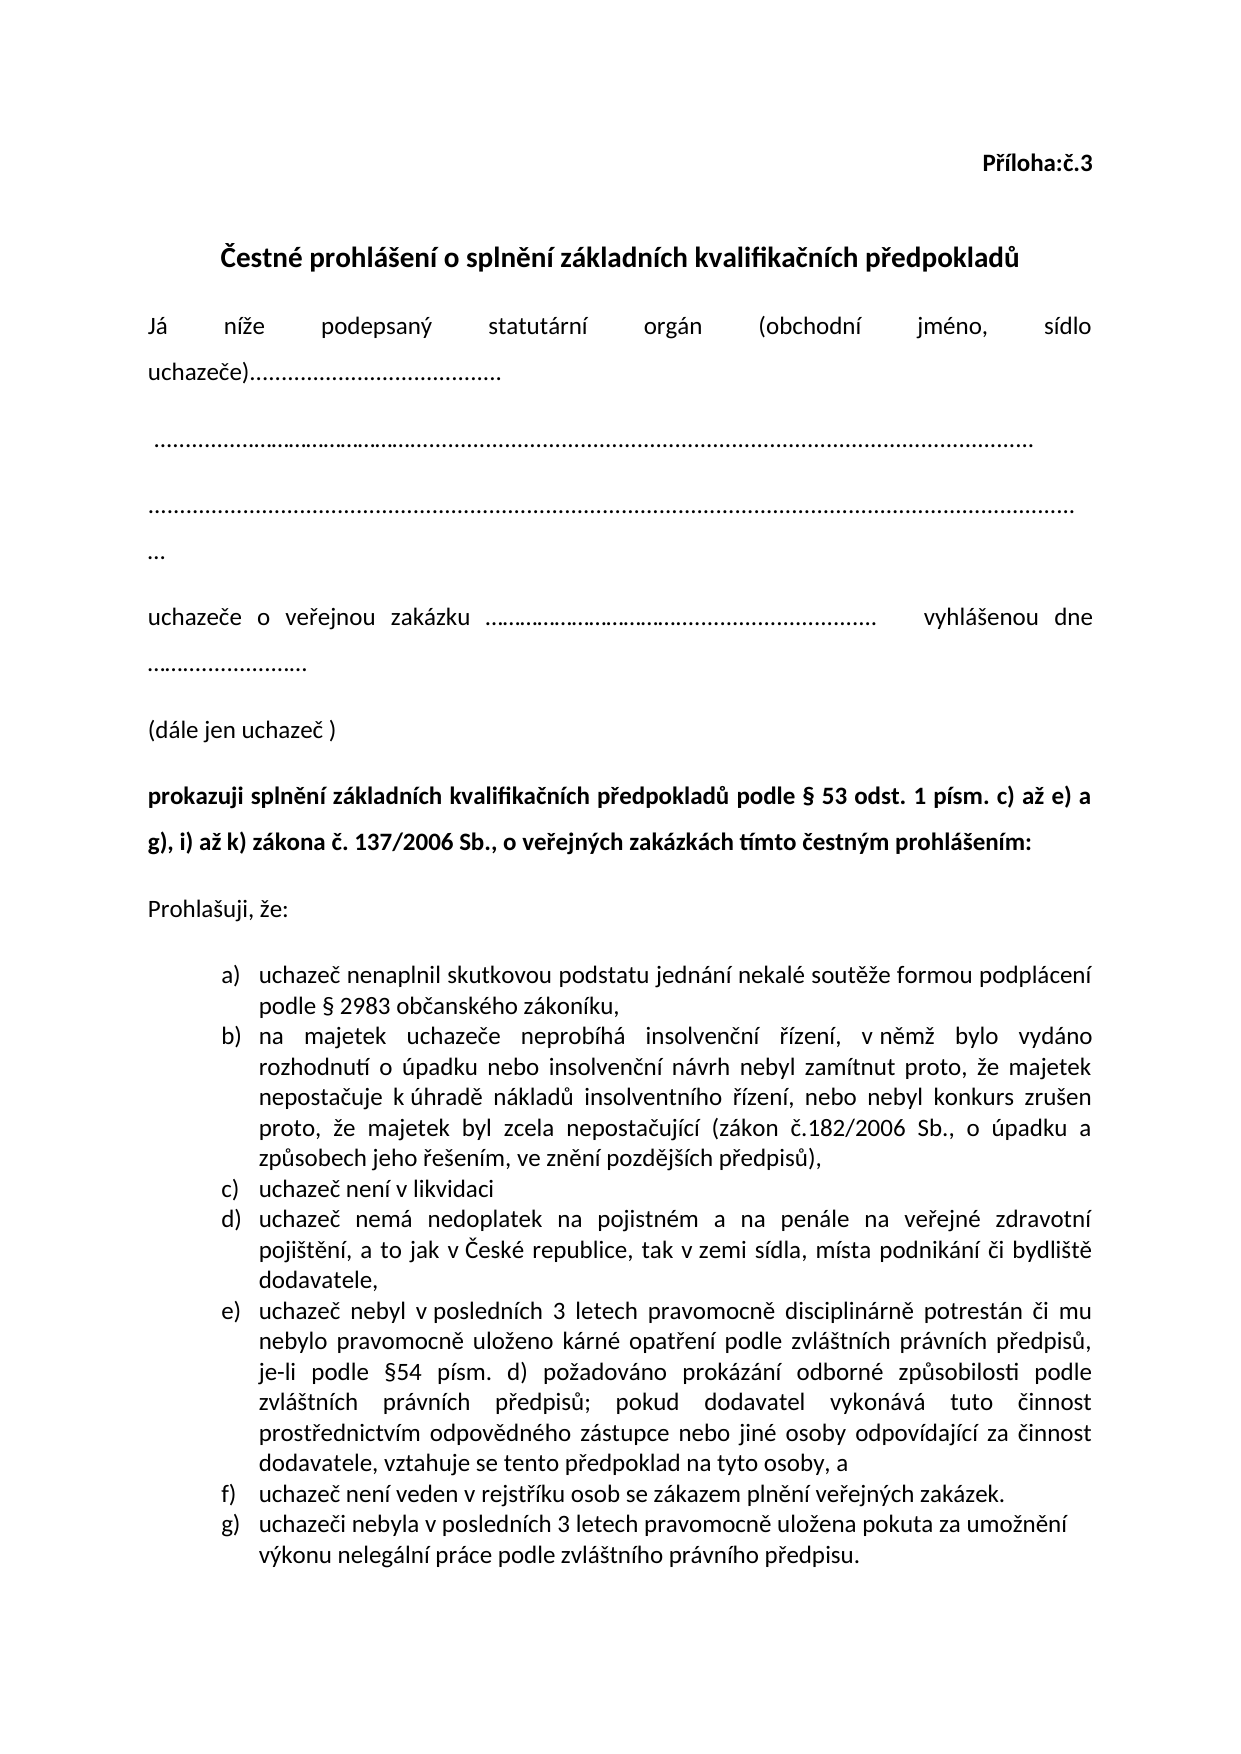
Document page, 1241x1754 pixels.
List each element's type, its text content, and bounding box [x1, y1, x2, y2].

list na majetek uchazeče neprobíhá insolvenční řízení, v němž bylo vydáno rozhodnutí o úpadku nebo insolvenční návrh nebyl zamítnut proto, že majetek nepostačuje k úhradě nákladů insolventního řízení, nebo nebyl konkurs zrušen proto, že majetek byl zcela nepostačující (zákon č.182/2006 Sb., o úpadku a způsobech jeho řešením, ve znění pozdějších předpisů), [221, 1020, 1093, 1173]
text ...................................................................................................................................................… [148, 489, 1093, 566]
list uchazeč není v likvidaci [221, 1173, 1093, 1203]
list uchazeč není veden v rejstříku osob se zákazem plnění veřejných zakázek. [221, 1478, 1093, 1509]
text Příloha:č.3 [148, 148, 1093, 178]
text Prohlašuji, že: [148, 893, 1093, 923]
text uchazeče o veřejnou zakázku ……………………………................................ vyhlášenou dne …….................… [148, 602, 1093, 678]
list uchazeč nebyl v posledních 3 letech pravomocně disciplinárně potrestán či mu nebylo pravomocně uloženo kárné opatření podle zvláštních právních předpisů, je-li podle §54 písm. d) požadováno prokázání odborné způsobilosti podle zvláštních právních předpisů; pokud dodavatel vykonává tuto činnost prostřednictvím odpovědného zástupce nebo jiné osoby odpovídající za činnost dodavatele, vztahuje se tento předpoklad na tyto osoby, a [221, 1295, 1093, 1478]
text Čestné prohlášení o splnění základních kvalifikačních předpokladů [148, 239, 1093, 275]
text ................………………………................................................................................................... [148, 423, 1093, 453]
list uchazeč nenaplnil skutkovou podstatu jednání nekalé soutěže formou podplácení podle § 2983 občanského zákoníku, [221, 959, 1093, 1020]
text (dále jen uchazeč ) [148, 714, 1093, 744]
text prokazuji splnění základních kvalifikačních předpokladů podle § 53 odst. 1 písm. c) až e) a g), i) až k) zákona č. 137/2006 Sb., o veřejných zakázkách tímto čestným prohlášením: [148, 780, 1093, 857]
list uchazeči nebyla v posledních 3 letech pravomocně uložena pokuta za umožnění výkonu nelegální práce podle zvláštního právního předpisu. [221, 1509, 1093, 1570]
text Já níže podepsaný statutární orgán (obchodní jméno, sídlo uchazeče)........................................ [148, 310, 1093, 387]
list uchazeč nemá nedoplatek na pojistném a na penále na veřejné zdravotní pojištění, a to jak v České republice, tak v zemi sídla, místa podnikání či bydliště dodavatele, [221, 1203, 1093, 1295]
